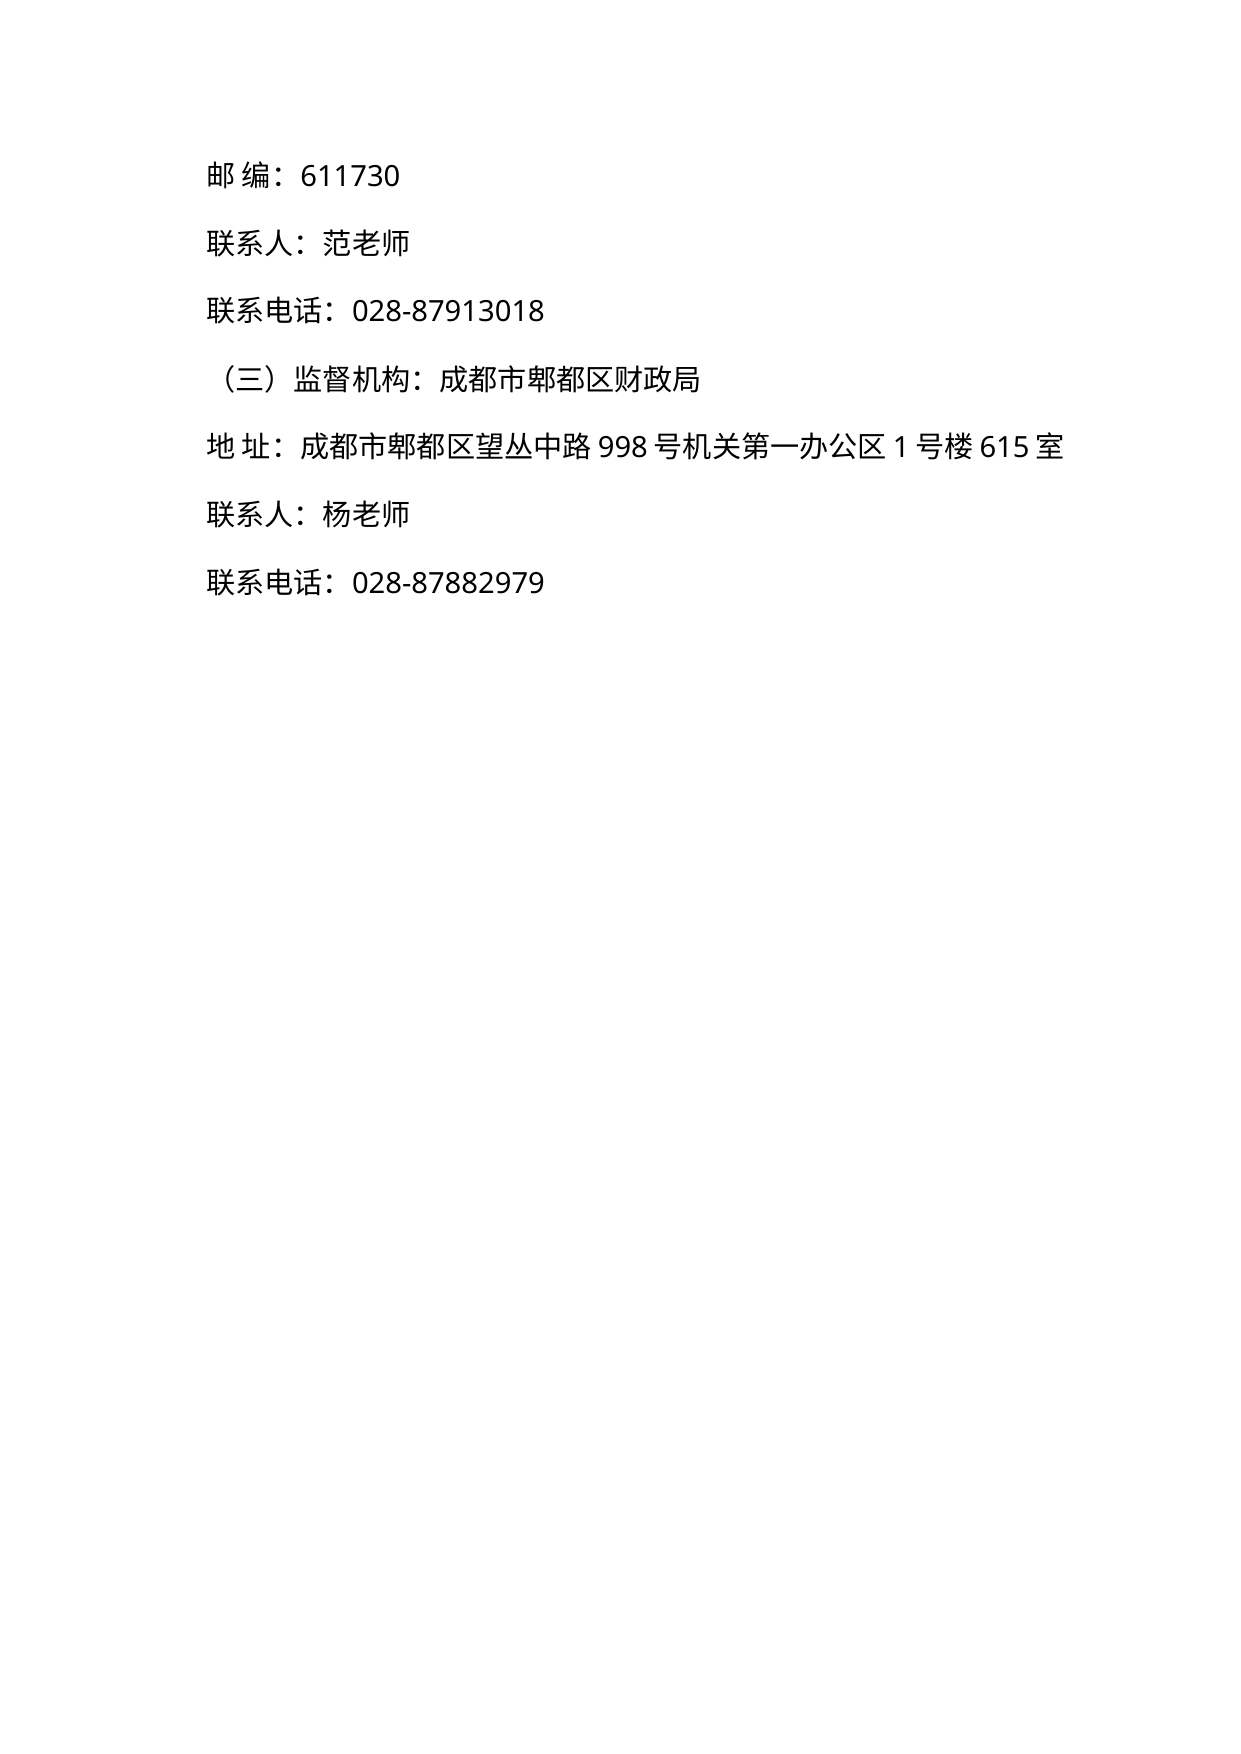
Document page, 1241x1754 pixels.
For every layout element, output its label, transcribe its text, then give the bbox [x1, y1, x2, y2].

text 地 址：成都市郫都区望丛中路998号机关第一办公区1号楼615室 [148, 411, 1107, 479]
text 邮 编：611730 [148, 139, 1107, 207]
text （三）监督机构：成都市郫都区财政局 [148, 343, 1107, 411]
text 联系人：范老师 [148, 207, 1107, 275]
text 联系人：杨老师 [148, 479, 1107, 547]
text 联系电话：028-87882979 [148, 547, 1107, 615]
text 联系电话：028-87913018 [148, 275, 1107, 343]
